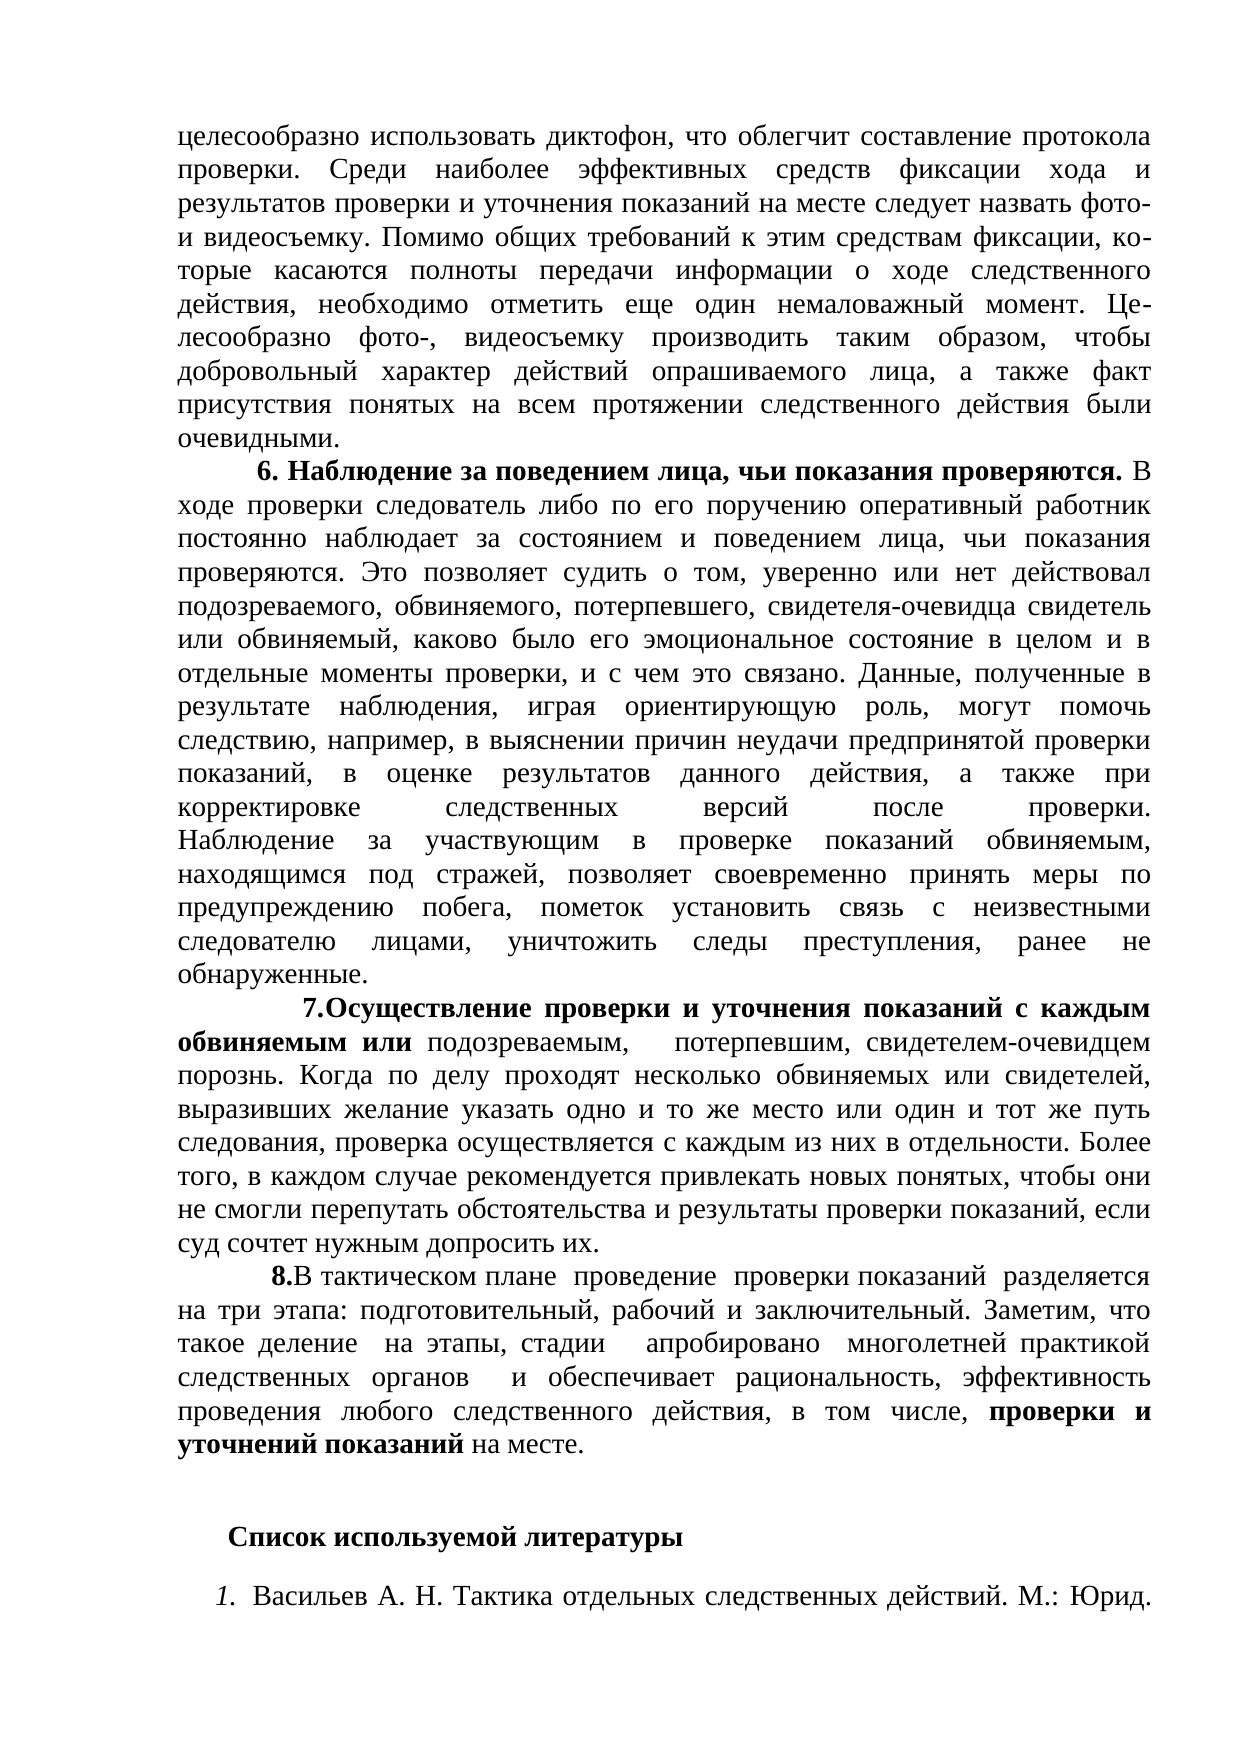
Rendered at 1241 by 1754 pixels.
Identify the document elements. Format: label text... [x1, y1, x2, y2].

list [177, 118, 1152, 453]
text 7.Осуществление проверки и уточнения показаний с каждым обвиняемым или подозреваемым, потерпевшим, свидетелем-очевидцем порознь. Когда по делу проходят несколько обвиняемых или свидетелей, выразивших желание указать одно и то же место или один и тот же путь следования, проверка осуществляется с каждым из них в отдельности. Более того, в каждом случае рекомендуется привлекать новых понятых, чтобы они не смогли перепутать обстоятельства и результаты проверки показаний, если суд сочтет нужным допросить их. [177, 990, 1152, 1258]
text Список используемой литературы [227, 1519, 1147, 1553]
text 6. Наблюдение за поведением лица, чьи показания проверяются. В ходе проверки следователь либо по его поручению оперативный работник постоянно наблюдает за состоянием и поведением лица, чьи показания проверяются. Это позволяет судить о том, уверенно или нет действовал подозреваемого, обвиняемого, потерпевшего, свидетеля-очевидца свидетель или обвиняемый, каково было его эмоциональное состояние в целом и в отдельные моменты проверки, и с чем это связано. Данные, полученные в результате наблюдения, играя ориентирующую роль, могут помочь следствию, например, в выяснении причин неудачи предпринятой проверки показаний, в оценке результатов данного действия, а также при корректировке следственных версий после проверки. Наблюдение за участвующим в проверке показаний обвиняемым, находящимся под стражей, позволяет своевременно принять меры по предупреждению побега, пометок установить связь с неизвестными следователю лицами, уничтожить следы преступления, ранее не обнаруженные. [177, 453, 1152, 990]
text 8.В тактическом плане проведение проверки показаний разделяется на три этапа: подготовительный, рабочий и заключительный. Заметим, что такое деление на этапы, стадии апробировано многолетней практикой следственных органов и обеспечивает рациональность, эффективность проведения любого следственного действия, в том числе, проверки и уточнений показаний на месте. [177, 1258, 1152, 1460]
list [215, 1578, 1152, 1612]
